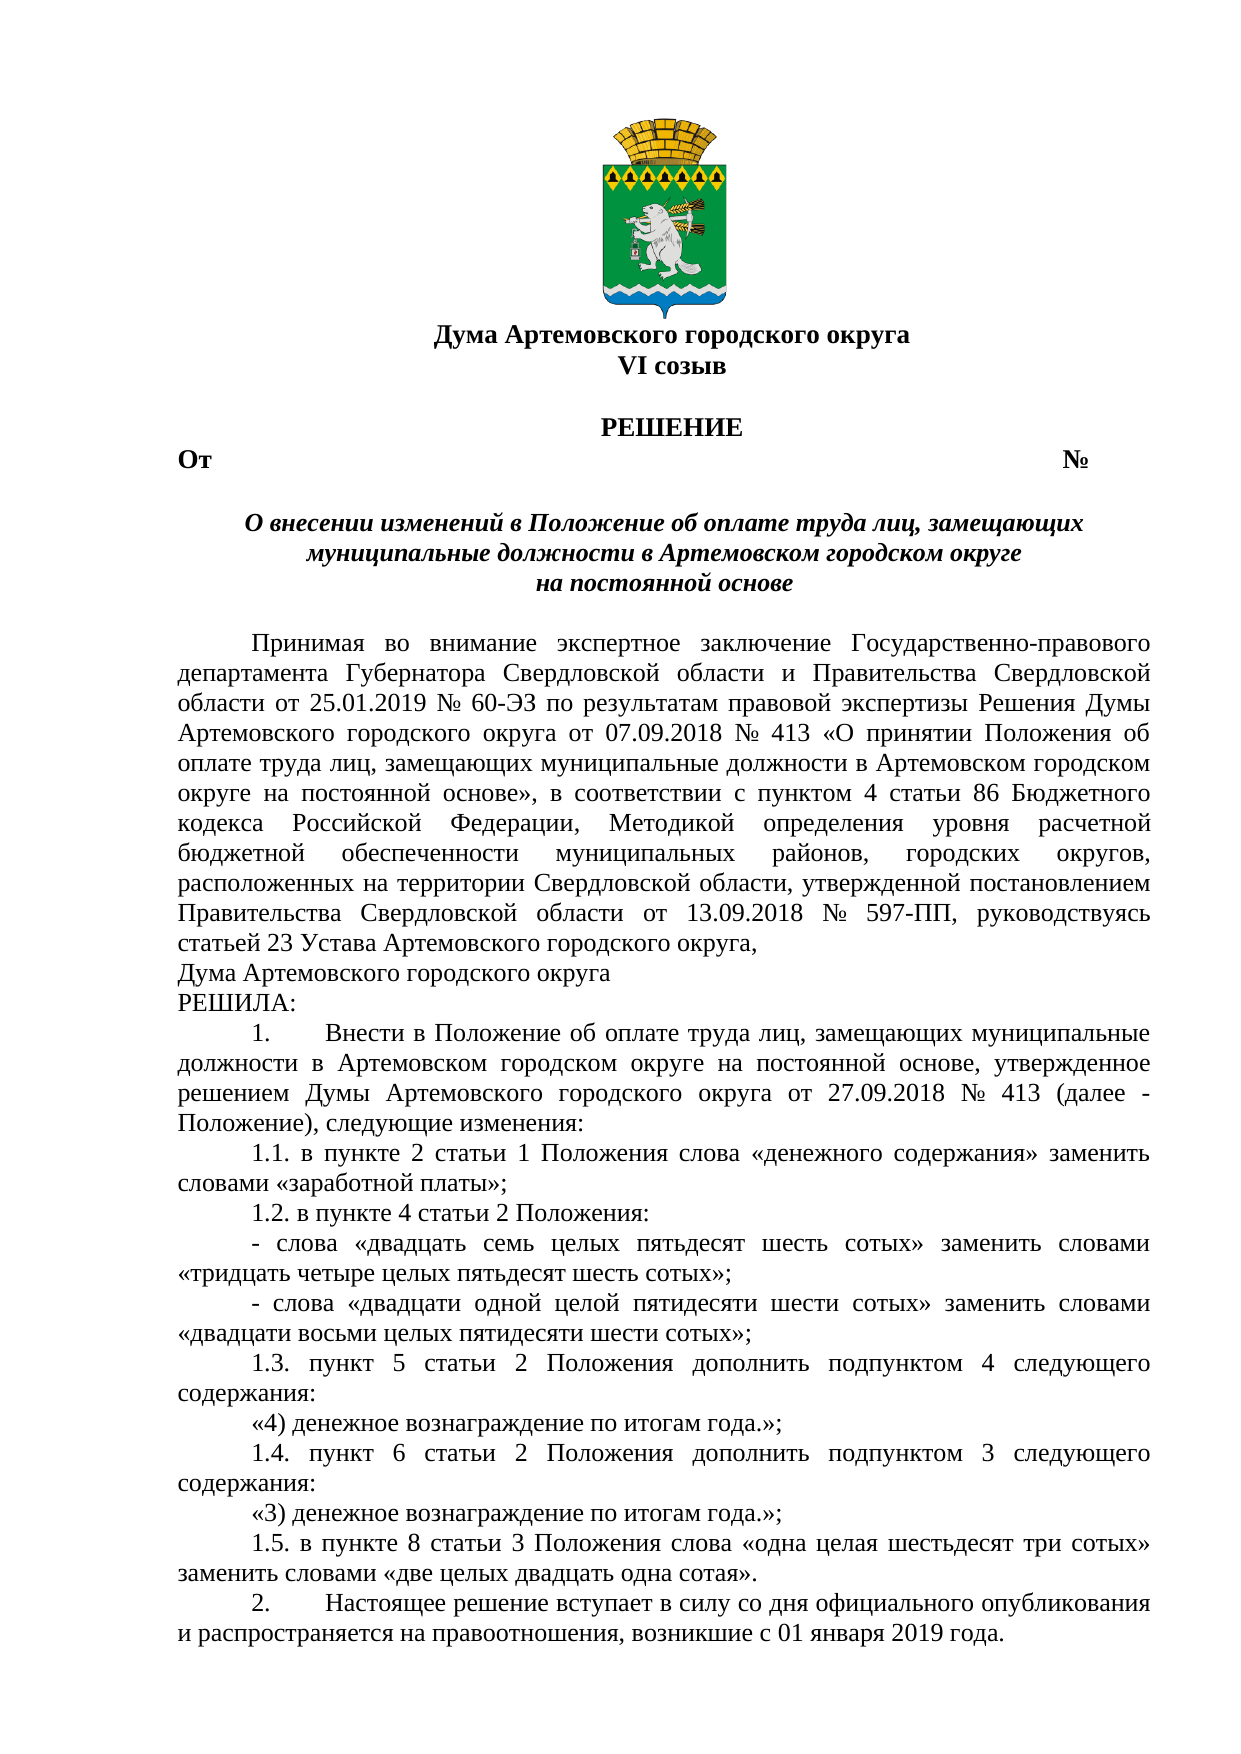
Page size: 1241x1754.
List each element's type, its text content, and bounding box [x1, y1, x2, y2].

text Дума Артемовского городского округа [177, 957, 1152, 987]
text Дума Артемовского городского округа [177, 318, 1152, 349]
text «3) денежное вознаграждение по итогам года.»; [177, 1497, 1152, 1527]
text «4) денежное вознаграждение по итогам года.»; [177, 1407, 1152, 1437]
list Внести в Положение об оплате труда лиц, замещающих муниципальные должности в Артемовском городском округе на постоянной основе, утвержденное решением Думы Артемовского городского округа от 27.09.2018 № 413 (далее - Положение), следующие изменения: [177, 1017, 1152, 1137]
text 2. Настоящее решение вступает в силу со дня официального опубликования и распространяется на правоотношения, возникшие с 01 января 2019 года. [177, 1587, 1152, 1647]
text - слова «двадцати одной целой пятидесяти шести сотых» заменить словами «двадцати восьми целых пятидесяти шести сотых»; [177, 1287, 1152, 1347]
text 1.1. в пункте 2 статьи 1 Положения слова «денежного содержания» заменить словами «заработной платы»; [177, 1137, 1152, 1197]
text Принимая во внимание экспертное заключение Государственно-правового департамента Губернатора Свердловской области и Правительства Свердловской области от 25.01.2019 № 60-ЭЗ по результатам правовой экспертизы Решения Думы Артемовского городского округа от 07.09.2018 № 413 «О принятии Положения об оплате труда лиц, замещающих муниципальные должности в Артемовском городском округе на постоянной основе», в соответствии с пунктом 4 статьи 86 Бюджетного кодекса Российской Федерации, Методикой определения уровня расчетной бюджетной обеспеченности муниципальных районов, городских округов, расположенных на территории Свердловской области, утвержденной постановлением Правительства Свердловской области от 13.09.2018 № 597-ПП, руководствуясь статьей 23 Устава Артемовского городского округа, [177, 627, 1152, 957]
text О внесении изменений в Положение об оплате труда лиц, замещающих муниципальные должности в Артемовском городском округе [177, 507, 1152, 567]
text РЕШЕНИЕ [177, 412, 1152, 443]
text РЕШИЛА: [177, 987, 1152, 1017]
text От № [177, 443, 1152, 474]
text 1.3. пункт 5 статьи 2 Положения дополнить подпунктом 4 следующего содержания: [177, 1347, 1152, 1407]
text 1.2. в пункте 4 статьи 2 Положения: [177, 1197, 1152, 1227]
text 1.4. пункт 6 статьи 2 Положения дополнить подпунктом 3 следующего содержания: [177, 1437, 1152, 1497]
picture [602, 118, 727, 319]
text - слова «двадцать семь целых пятьдесят шесть сотых» заменить словами «тридцать четыре целых пятьдесят шесть сотых»; [177, 1227, 1152, 1287]
text 1.5. в пункте 8 статьи 3 Положения слова «одна целая шестьдесят три сотых» заменить словами «две целых двадцать одна сотая». [177, 1527, 1152, 1587]
text VI созыв [177, 349, 1152, 380]
text на постоянной основе [177, 567, 1152, 597]
